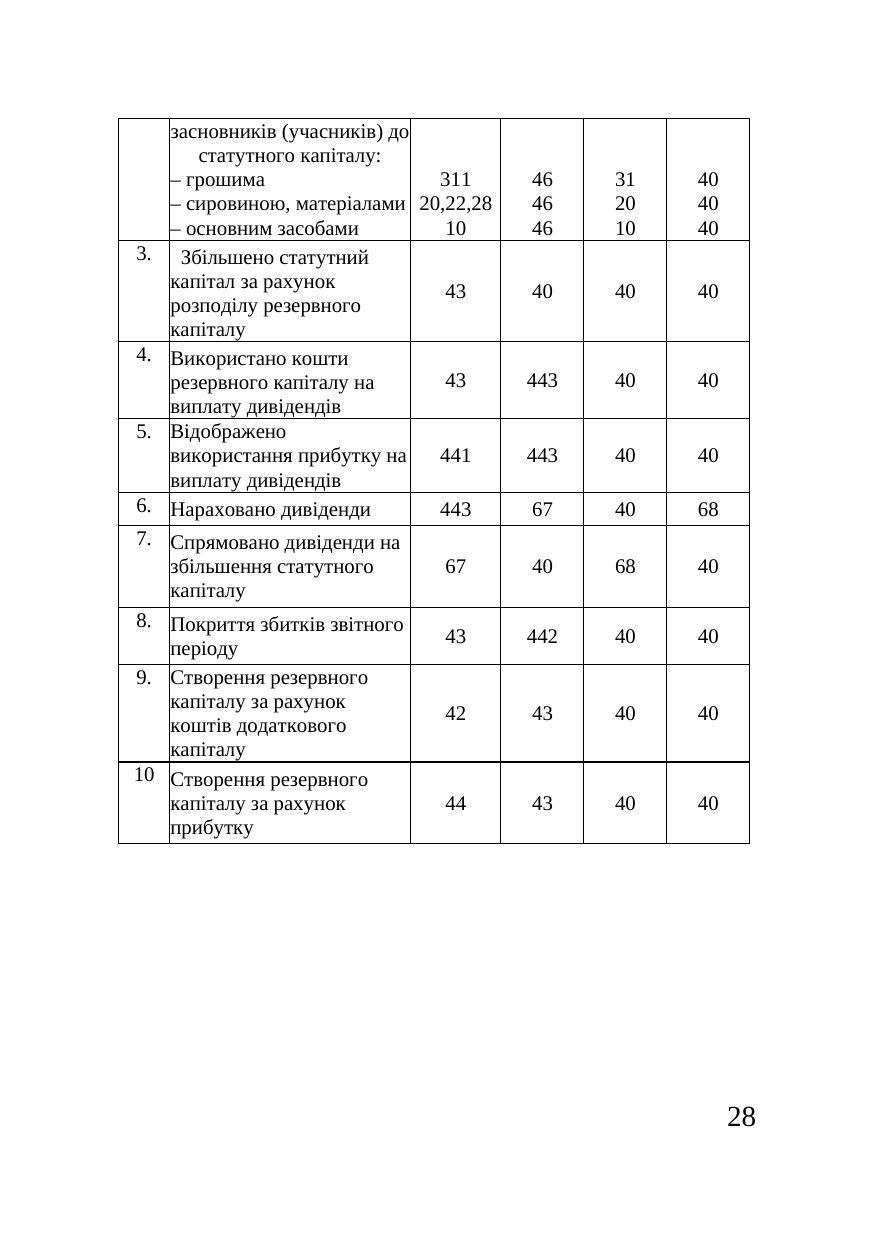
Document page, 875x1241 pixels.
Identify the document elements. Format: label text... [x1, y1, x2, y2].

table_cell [170, 119, 410, 239]
table_cell 40 [584, 493, 666, 525]
table_cell 2. [119, 119, 169, 239]
table_cell 31 20 10 [584, 119, 666, 239]
table_cell 311 20,22,28 10 [411, 119, 500, 239]
table_cell 68 [584, 526, 666, 607]
table_cell 40 [584, 342, 666, 418]
table_cell Нараховано дивіденди [170, 493, 410, 525]
table_cell Збільшено статутний капітал за рахунок розподілу резервного капіталу [170, 241, 410, 341]
table_cell 40 [667, 241, 749, 341]
table_cell 6. [119, 493, 169, 525]
table_cell 43 [411, 241, 500, 341]
table_cell 40 [584, 608, 666, 664]
table_cell 9. [119, 665, 169, 761]
table_cell 40 [501, 241, 583, 341]
table_cell 40 [667, 342, 749, 418]
table_cell 443 [501, 342, 583, 418]
table_cell 8. [119, 608, 169, 664]
table_cell 40 [584, 665, 666, 761]
table_cell Відображено використання прибутку на виплату дивідендів [170, 419, 410, 492]
table_cell 3. [119, 241, 169, 341]
table_cell 10 [119, 763, 169, 843]
table_cell 40 40 40 [667, 119, 749, 239]
table_cell 40 [667, 419, 749, 492]
table_cell 43 [501, 763, 583, 843]
table_cell 443 [411, 493, 500, 525]
table_cell Створення резервного капіталу за рахунок коштів додаткового капіталу [170, 665, 410, 761]
table_cell 40 [584, 241, 666, 341]
table_cell 40 [667, 608, 749, 664]
table_cell Покриття збитків звітного періоду [170, 608, 410, 664]
table_cell 43 [411, 342, 500, 418]
table_cell 67 [501, 493, 583, 525]
table_cell Використано кошти резервного капіталу на виплату дивідендів [170, 342, 410, 418]
table_cell 442 [501, 608, 583, 664]
table_cell 68 [667, 493, 749, 525]
table_cell 43 [501, 665, 583, 761]
table_cell 40 [584, 419, 666, 492]
table_cell 4. [119, 342, 169, 418]
table_cell 40 [667, 526, 749, 607]
table_cell 43 [411, 608, 500, 664]
table_cell 441 [411, 419, 500, 492]
table_cell 7. [119, 526, 169, 607]
table_cell 443 [501, 419, 583, 492]
table_cell 5. [119, 419, 169, 492]
table_cell 67 [411, 526, 500, 607]
table_cell 44 [411, 763, 500, 843]
table_cell 46 46 46 [501, 119, 583, 239]
table_cell 40 [584, 763, 666, 843]
table_cell 40 [667, 763, 749, 843]
table_cell 40 [667, 665, 749, 761]
table_cell 40 [501, 526, 583, 607]
table_cell Спрямовано дивіденди на збільшення статутного капіталу [170, 526, 410, 607]
table_cell Створення резервного капіталу за рахунок прибутку [170, 763, 410, 843]
table_cell 42 [411, 665, 500, 761]
